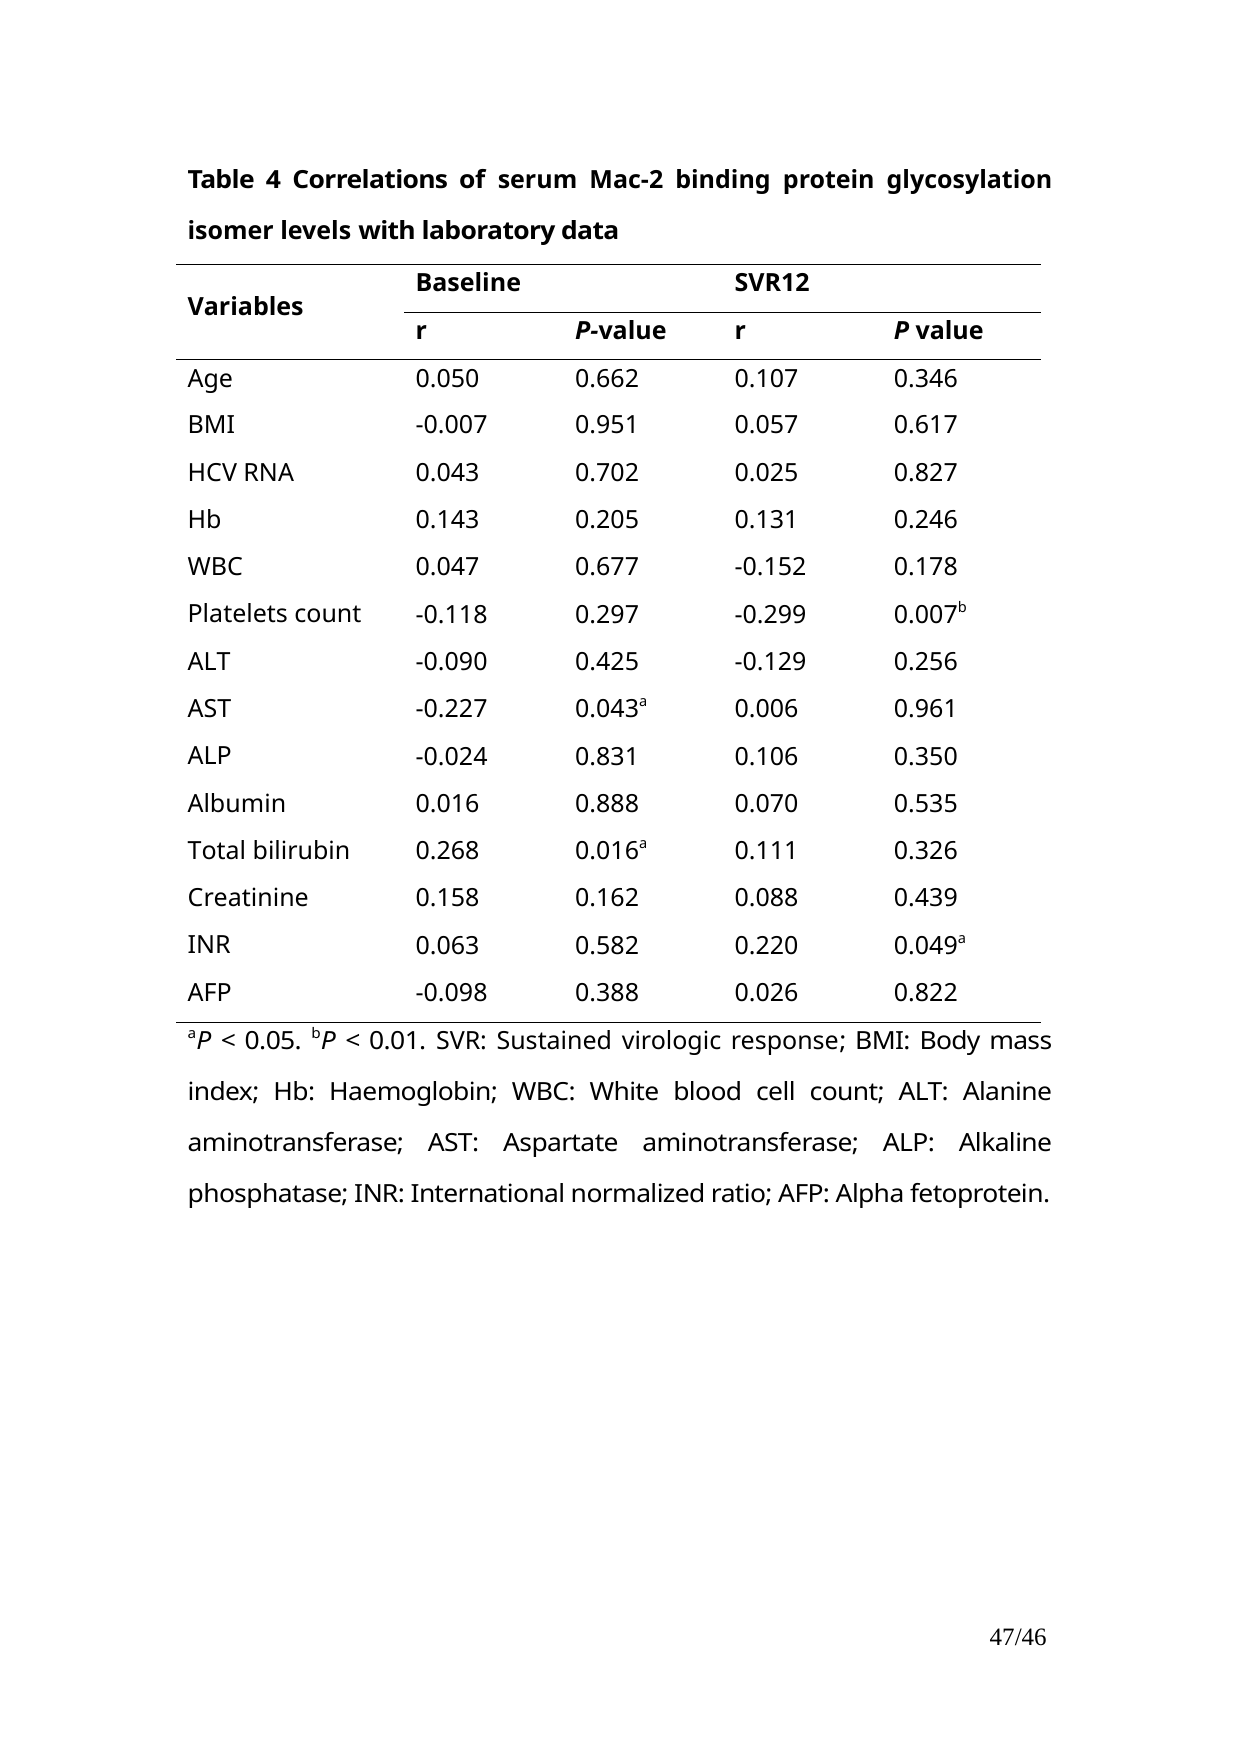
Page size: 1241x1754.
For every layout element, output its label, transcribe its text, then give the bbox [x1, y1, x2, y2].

table_cell 0.111 [723, 833, 882, 880]
table_cell 0.388 [564, 974, 723, 1022]
table_cell 0.016 [404, 785, 564, 832]
table_cell 0.070 [723, 785, 882, 832]
table_cell Total bilirubin [176, 833, 404, 880]
table_cell 0.961 [883, 691, 1041, 738]
table_cell 0.582 [564, 927, 723, 974]
table_cell Albumin [176, 785, 404, 832]
table_cell P-value [564, 313, 723, 359]
table_cell AFP [176, 974, 404, 1022]
table_cell 0.827 [883, 454, 1041, 501]
table_cell 0.016a [564, 833, 723, 880]
table_cell r [723, 313, 882, 359]
table_cell 0.063 [404, 927, 564, 974]
table_cell Hb [176, 501, 404, 549]
table_cell 0.006 [723, 691, 882, 738]
table_cell -0.227 [404, 691, 564, 738]
table_cell P value [883, 313, 1041, 359]
table_cell 0.326 [883, 833, 1041, 880]
table_cell 0.205 [564, 501, 723, 549]
table_cell -0.024 [404, 738, 564, 785]
table_cell 0.677 [564, 549, 723, 596]
table_header Baseline [404, 265, 723, 312]
table_cell 0.535 [883, 785, 1041, 832]
table_cell ALP [176, 738, 404, 785]
table_cell BMI [176, 407, 404, 454]
table_cell 0.107 [723, 360, 882, 407]
table_cell 0.143 [404, 501, 564, 549]
table_cell 0.162 [564, 880, 723, 927]
table_cell 0.951 [564, 407, 723, 454]
table_cell -0.129 [723, 643, 882, 691]
table_cell r [404, 313, 564, 359]
table_cell 0.256 [883, 643, 1041, 691]
text aP < 0.05. bP < 0.01. SVR: Sustained virologic response; BMI: Body mass index; Hb: Haemoglobin; WBC: White blood cell count; ALT: Alanine aminotransferase; AST: Aspartate aminotransferase; ALP: Alkaline phosphatase; INR: International normalized ratio; AFP: Alpha fetoprotein. [187, 1023, 1053, 1210]
table_cell 0.246 [883, 501, 1041, 549]
table_cell 0.007b [883, 596, 1041, 643]
table_cell 0.131 [723, 501, 882, 549]
table_header SVR12 [723, 265, 1041, 312]
table_cell 0.831 [564, 738, 723, 785]
table_cell 0.050 [404, 360, 564, 407]
text Table 4 Correlations of serum Mac-2 binding protein glycosylation isomer levels with laboratory data [187, 162, 1053, 247]
table_cell 0.025 [723, 454, 882, 501]
table_cell 0.178 [883, 549, 1041, 596]
table_cell Age [176, 360, 404, 407]
table_cell 0.617 [883, 407, 1041, 454]
table_cell 0.662 [564, 360, 723, 407]
table_cell 0.026 [723, 974, 882, 1022]
table_cell 0.888 [564, 785, 723, 832]
table_cell AST [176, 691, 404, 738]
table_cell -0.090 [404, 643, 564, 691]
table_cell -0.118 [404, 596, 564, 643]
table_cell 0.346 [883, 360, 1041, 407]
table_cell Platelets count [176, 596, 404, 643]
table_cell 0.220 [723, 927, 882, 974]
table_cell 0.297 [564, 596, 723, 643]
table_cell 0.439 [883, 880, 1041, 927]
table_cell 0.158 [404, 880, 564, 927]
table_cell 0.088 [723, 880, 882, 927]
table_cell 0.047 [404, 549, 564, 596]
table_cell INR [176, 927, 404, 974]
table_cell 0.043 [404, 454, 564, 501]
table_cell ALT [176, 643, 404, 691]
table_header Variables [176, 265, 404, 359]
table_cell WBC [176, 549, 404, 596]
table_cell 0.268 [404, 833, 564, 880]
table_cell 0.425 [564, 643, 723, 691]
table_cell 0.043a [564, 691, 723, 738]
table_cell 0.057 [723, 407, 882, 454]
table_cell Creatinine [176, 880, 404, 927]
table_cell 0.049a [883, 927, 1041, 974]
table_cell 0.702 [564, 454, 723, 501]
table_cell 0.822 [883, 974, 1041, 1022]
table_cell -0.152 [723, 549, 882, 596]
table_cell 0.106 [723, 738, 882, 785]
table_cell -0.007 [404, 407, 564, 454]
table_cell -0.098 [404, 974, 564, 1022]
table_cell HCV RNA [176, 454, 404, 501]
table_cell 0.350 [883, 738, 1041, 785]
table_cell -0.299 [723, 596, 882, 643]
